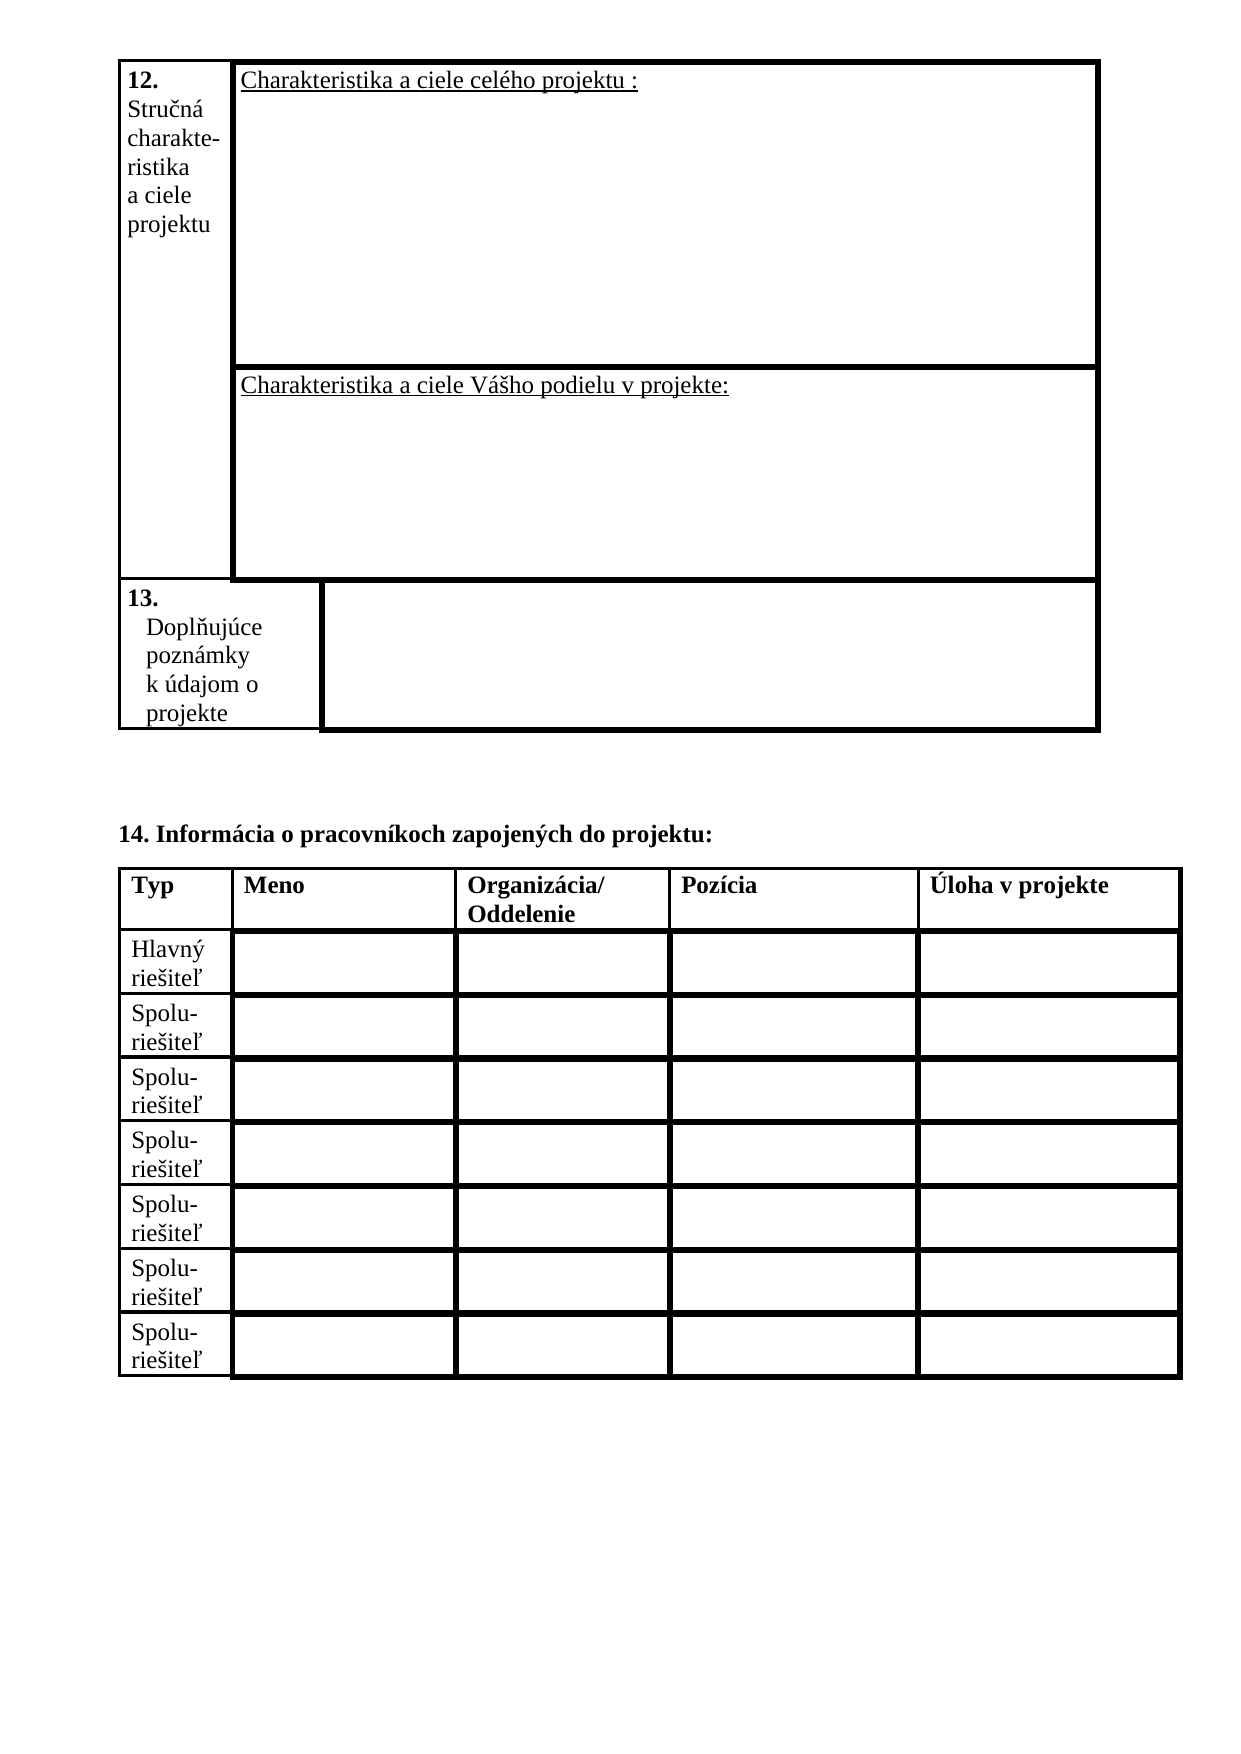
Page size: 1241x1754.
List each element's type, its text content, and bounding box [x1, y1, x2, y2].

table_cell [235, 934, 453, 992]
table_cell 13. Doplňujúce poznámky k údajom o projekte [121, 580, 319, 727]
table_header Pozícia [671, 870, 917, 928]
table_cell [459, 1125, 667, 1183]
table_cell [921, 934, 1177, 992]
table_header Meno [234, 870, 454, 928]
table_cell [921, 998, 1177, 1055]
table_cell [459, 998, 667, 1055]
table_header Typ [121, 870, 231, 928]
table_cell [673, 934, 915, 992]
table_cell [921, 1189, 1177, 1247]
table_cell [673, 1062, 915, 1119]
table_cell [459, 1253, 667, 1310]
table_cell [673, 1317, 915, 1374]
text 14. Informácia o pracovníkoch zapojených do projektu: [118, 819, 1137, 848]
table_cell Spolu-riešiteľ [121, 1250, 230, 1310]
table_cell [459, 934, 667, 992]
table_header Organizácia/ Oddelenie [457, 870, 668, 928]
table_header 12. Stručná charakte-ristika a ciele projektu [121, 62, 230, 577]
table_cell Spolu-riešiteľ [121, 995, 230, 1055]
table_cell Spolu-riešiteľ [121, 1059, 230, 1119]
table_cell Spolu-riešiteľ [121, 1186, 230, 1247]
table_cell [235, 1317, 453, 1374]
table_cell [235, 1125, 453, 1183]
table_cell [235, 1189, 453, 1247]
table_cell [235, 1062, 453, 1119]
table_cell [459, 1317, 667, 1374]
table_cell [921, 1317, 1177, 1374]
table_header Charakteristika a ciele celého projektu : [236, 65, 1095, 363]
table_cell Hlavný riešiteľ [121, 931, 230, 992]
table_cell [921, 1253, 1177, 1310]
table_cell Charakteristika a ciele Vášho podielu v projekte: [236, 370, 1095, 577]
table_cell [921, 1062, 1177, 1119]
table_cell [235, 998, 453, 1055]
table_cell [921, 1125, 1177, 1183]
table_header Úloha v projekte [920, 870, 1178, 928]
table_cell [459, 1062, 667, 1119]
table_cell [673, 998, 915, 1055]
table_cell Spolu-riešiteľ [121, 1314, 230, 1374]
table_cell Spolu-riešiteľ [121, 1122, 230, 1183]
table_cell [235, 1253, 453, 1310]
table_cell [673, 1189, 915, 1247]
table_cell [673, 1125, 915, 1183]
table_cell [325, 583, 1095, 727]
table_cell [673, 1253, 915, 1310]
table_cell [459, 1189, 667, 1247]
